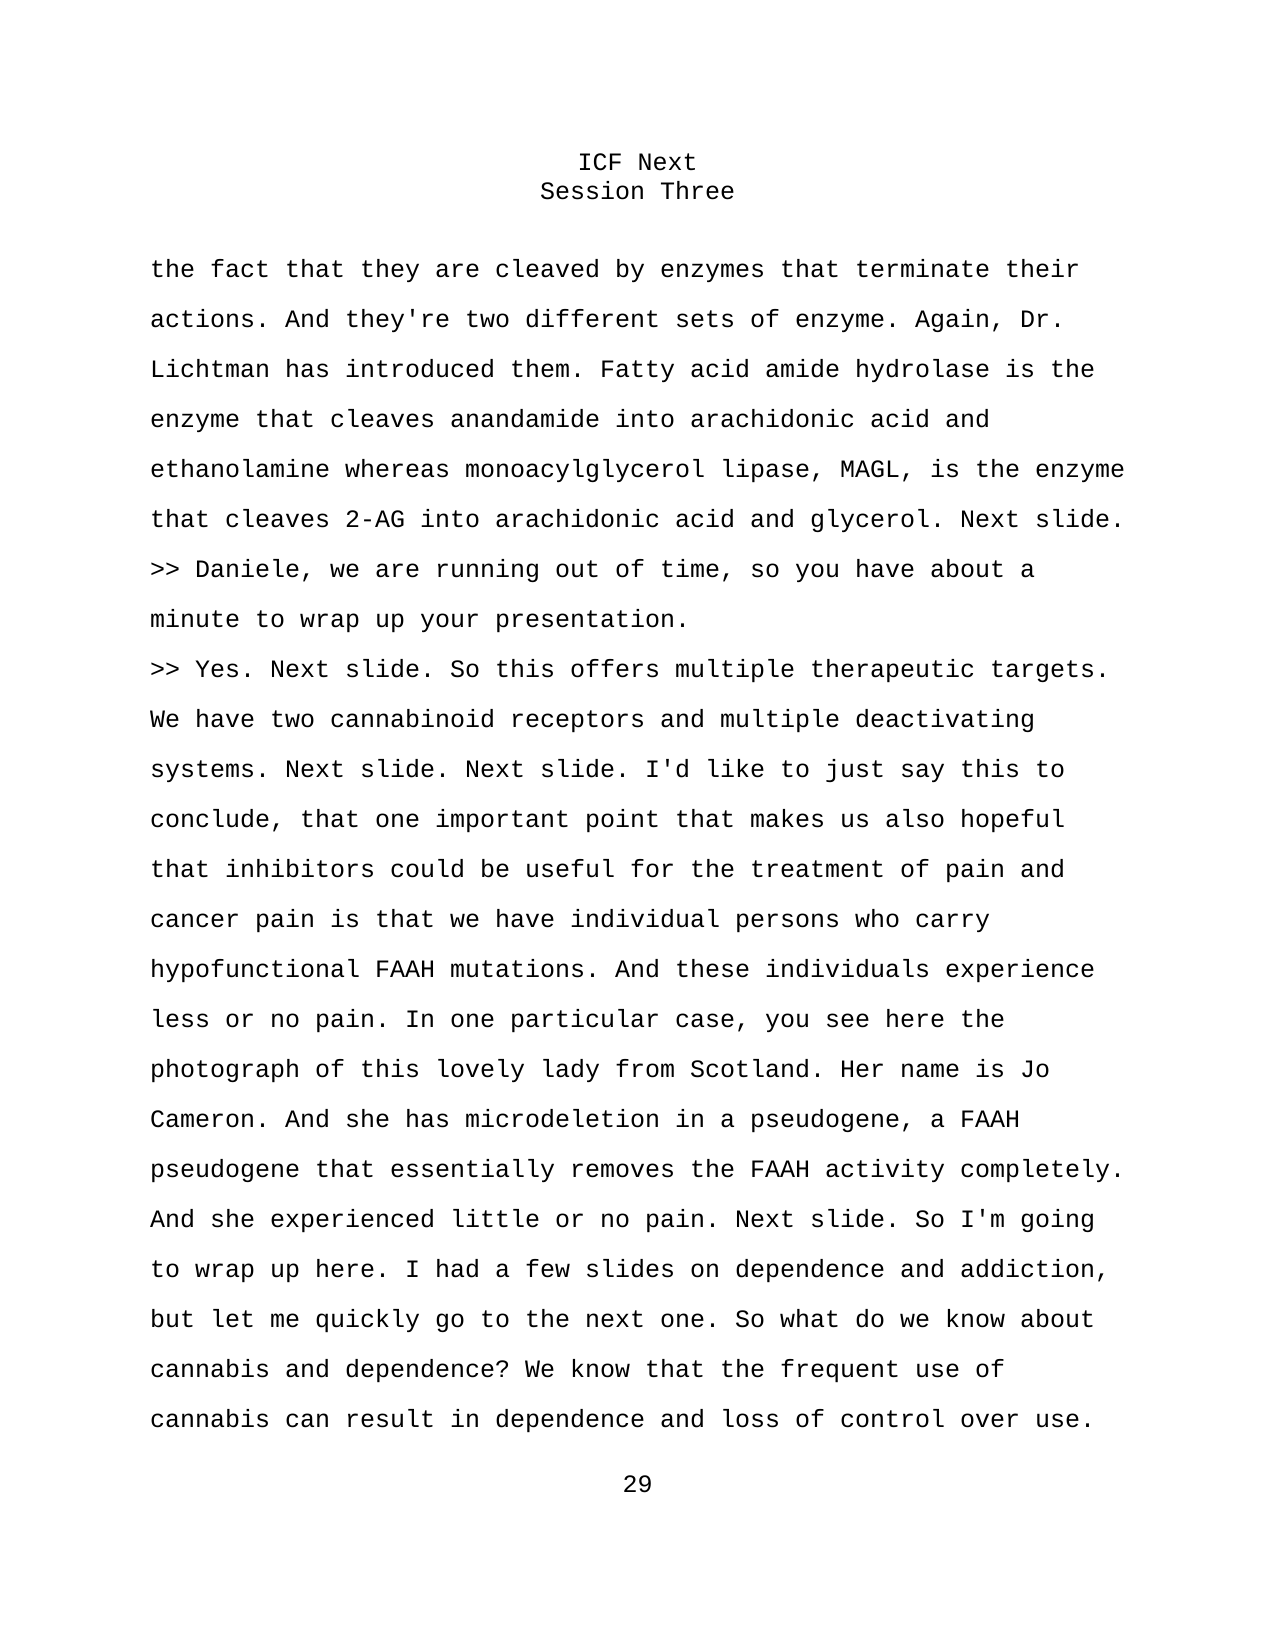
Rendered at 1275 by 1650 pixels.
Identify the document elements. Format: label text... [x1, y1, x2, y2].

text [150, 635, 1125, 1435]
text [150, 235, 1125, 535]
text >> Daniele, we are running out of time, so you have about a minute to wrap up your presentation. [150, 535, 1125, 635]
